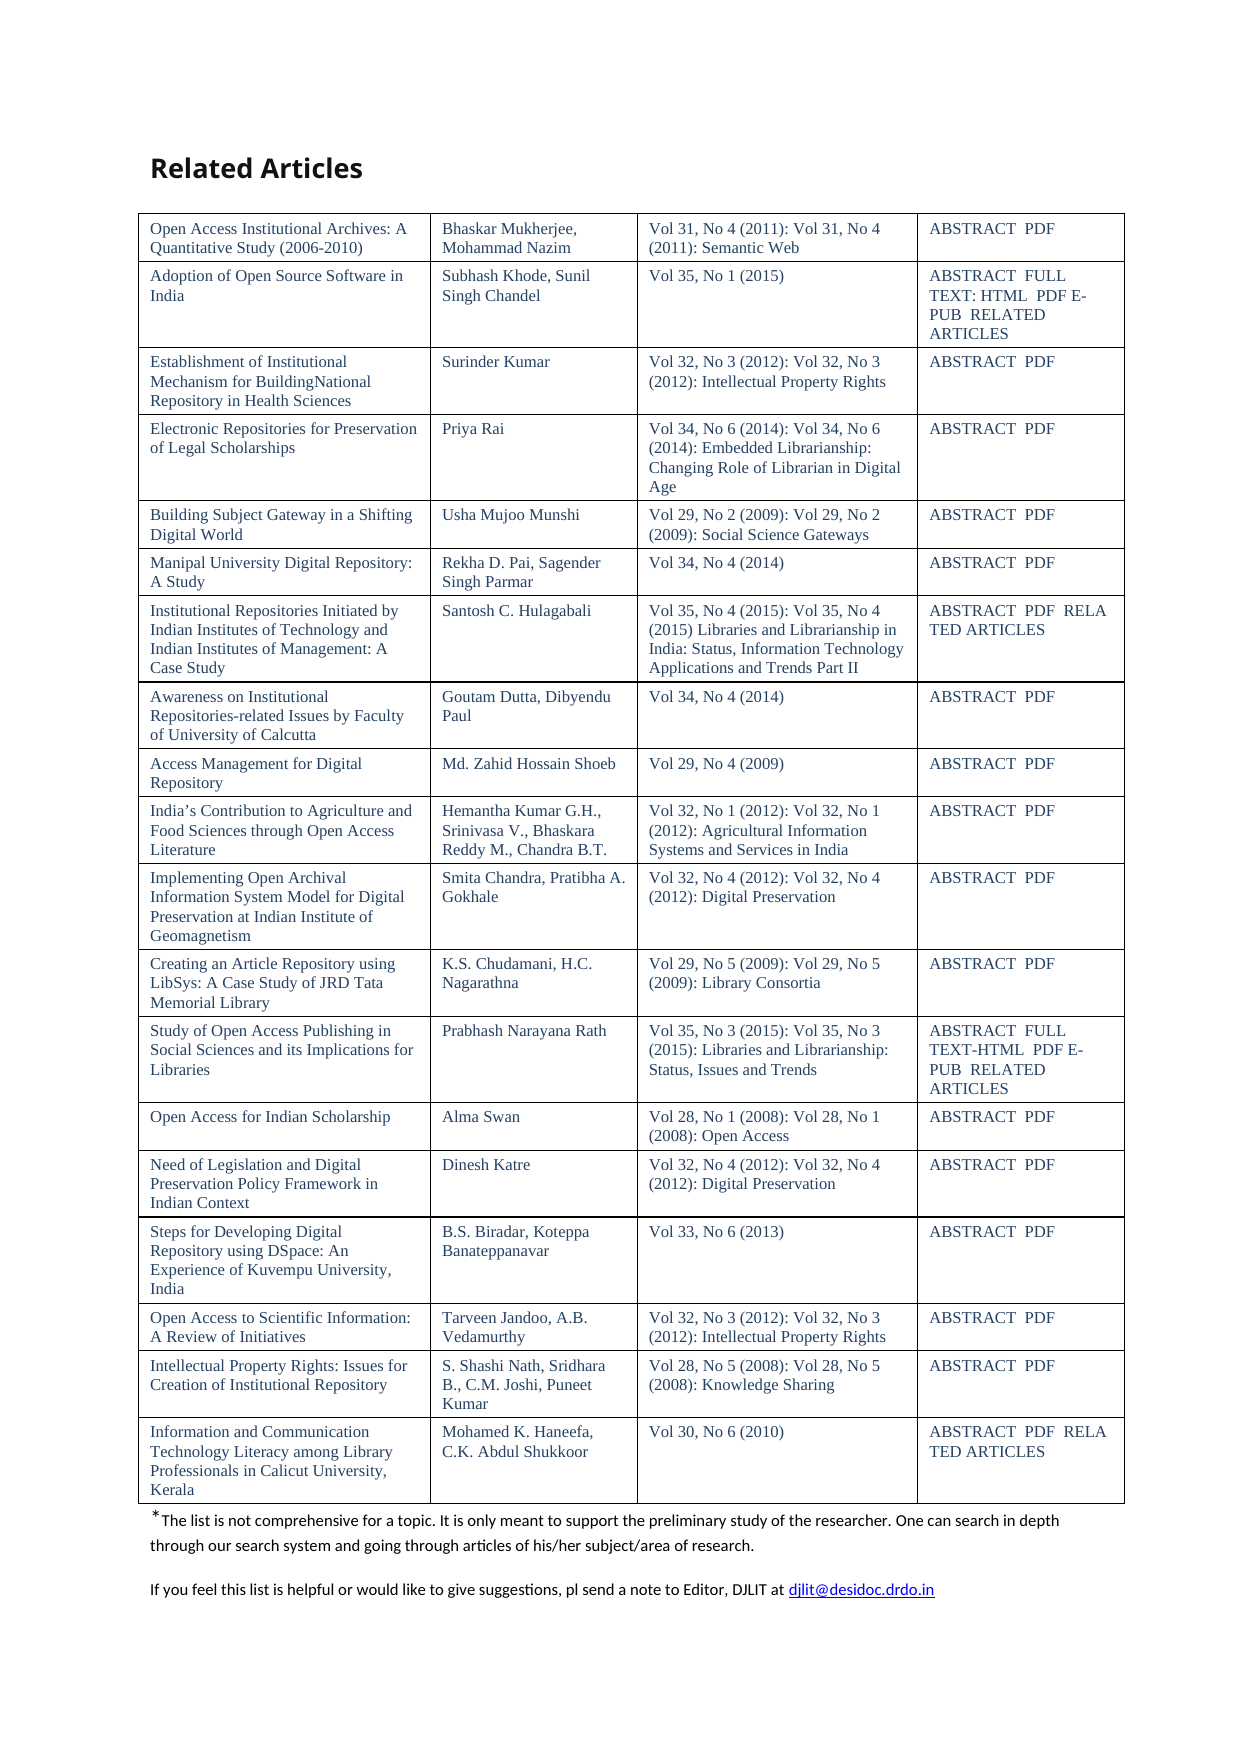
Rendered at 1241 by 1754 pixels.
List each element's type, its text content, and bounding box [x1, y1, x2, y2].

table_cell Need of Legislation and Digital Preservation Policy Framework in Indian Context [139, 1151, 430, 1216]
table_cell Vol 35, No 1 (2015) [638, 262, 917, 347]
table_cell Steps for Developing Digital Repository using DSpace: An Experience of Kuvempu University, India [139, 1218, 430, 1302]
table_cell ABSTRACT PDF [918, 1351, 1124, 1417]
table_cell Vol 35, No 3 (2015): Vol 35, No 3 (2015): Libraries and Librarianship: Status, Issues and Trends [638, 1017, 917, 1102]
table_cell Vol 29, No 2 (2009): Vol 29, No 2 (2009): Social Science Gateways [638, 501, 917, 548]
table_cell ABSTRACT PDF [918, 749, 1124, 796]
table_cell Vol 29, No 5 (2009): Vol 29, No 5 (2009): Library Consortia [638, 950, 917, 1016]
table_cell Vol 32, No 4 (2012): Vol 32, No 4 (2012): Digital Preservation [638, 1151, 917, 1216]
table_cell Vol 35, No 4 (2015): Vol 35, No 4 (2015) Libraries and Librarianship in India: Status, Information Technology Applications and Trends Part II [638, 596, 917, 681]
table_cell ABSTRACT PDF [918, 549, 1124, 595]
table_cell B.S. Biradar, Koteppa Banateppanavar [431, 1218, 637, 1302]
text If you feel this list is helpful or would like to give suggestions, pl send a note to Editor, DJLIT at djlit@desidoc.drdo.in [150, 1579, 1090, 1599]
table_cell Dinesh Katre [431, 1151, 637, 1216]
table_cell ABSTRACT PDF [918, 1103, 1124, 1149]
table_cell Mohamed K. Haneefa, C.K. Abdul Shukkoor [431, 1418, 637, 1503]
table_header ABSTRACT PDF [918, 214, 1124, 261]
table_cell Prabhash Narayana Rath [431, 1017, 637, 1102]
table_cell Priya Rai [431, 415, 637, 500]
table_cell ABSTRACT PDF [918, 864, 1124, 949]
table_cell ABSTRACT FULL TEXT: HTML PDF E-PUB RELATED ARTICLES [918, 262, 1124, 347]
table_cell India’s Contribution to Agriculture and Food Sciences through Open Access Literature [139, 797, 430, 863]
table_cell ABSTRACT PDF [918, 415, 1124, 500]
table_cell Vol 30, No 6 (2010) [638, 1418, 917, 1503]
table_cell Study of Open Access Publishing in Social Sciences and its Implications for Libraries [139, 1017, 430, 1102]
table_cell Goutam Dutta, Dibyendu Paul [431, 683, 637, 748]
table_header Open Access Institutional Archives: A Quantitative Study (2006-2010) [139, 214, 430, 261]
table_header Bhaskar Mukherjee, Mohammad Nazim [431, 214, 637, 261]
table_cell ABSTRACT PDF [918, 1304, 1124, 1350]
table_cell ABSTRACT PDF [918, 950, 1124, 1016]
table_cell Access Management for Digital Repository [139, 749, 430, 796]
table_cell Vol 32, No 4 (2012): Vol 32, No 4 (2012): Digital Preservation [638, 864, 917, 949]
table_cell Vol 34, No 4 (2014) [638, 549, 917, 595]
table_cell ABSTRACT PDF [918, 501, 1124, 548]
table_cell Smita Chandra, Pratibha A. Gokhale [431, 864, 637, 949]
table_cell Awareness on Institutional Repositories-related Issues by Faculty of University of Calcutta [139, 683, 430, 748]
table_cell Information and Communication Technology Literacy among Library Professionals in Calicut University, Kerala [139, 1418, 430, 1503]
table_cell ABSTRACT PDF [918, 797, 1124, 863]
table_cell Surinder Kumar [431, 348, 637, 414]
table_cell ABSTRACT PDF RELATED ARTICLES [918, 1418, 1124, 1503]
table_cell Alma Swan [431, 1103, 637, 1149]
table_cell ABSTRACT FULL TEXT-HTML PDF E-PUB RELATED ARTICLES [918, 1017, 1124, 1102]
table_cell Implementing Open Archival Information System Model for Digital Preservation at Indian Institute of Geomagnetism [139, 864, 430, 949]
table_cell Rekha D. Pai, Sagender Singh Parmar [431, 549, 637, 595]
table_cell Usha Mujoo Munshi [431, 501, 637, 548]
table_cell Vol 28, No 1 (2008): Vol 28, No 1 (2008): Open Access [638, 1103, 917, 1149]
table_cell Open Access to Scientific Information: A Review of Initiatives [139, 1304, 430, 1350]
table_cell Establishment of Institutional Mechanism for BuildingNational Repository in Health Sciences [139, 348, 430, 414]
table_cell Tarveen Jandoo, A.B. Vedamurthy [431, 1304, 637, 1350]
table_cell Md. Zahid Hossain Shoeb [431, 749, 637, 796]
table_cell ABSTRACT PDF [918, 1151, 1124, 1216]
table_cell Creating an Article Repository using LibSys: A Case Study of JRD Tata Memorial Library [139, 950, 430, 1016]
table_header Vol 31, No 4 (2011): Vol 31, No 4 (2011): Semantic Web [638, 214, 917, 261]
table_cell ABSTRACT PDF [918, 1218, 1124, 1302]
table_cell Vol 34, No 4 (2014) [638, 683, 917, 748]
table_cell Electronic Repositories for Preservation of Legal Scholarships [139, 415, 430, 500]
table_cell ABSTRACT PDF RELATED ARTICLES [918, 596, 1124, 681]
table_cell K.S. Chudamani, H.C. Nagarathna [431, 950, 637, 1016]
table_cell Vol 32, No 3 (2012): Vol 32, No 3 (2012): Intellectual Property Rights [638, 1304, 917, 1350]
table_cell Building Subject Gateway in a Shifting Digital World [139, 501, 430, 548]
table_cell Santosh C. Hulagabali [431, 596, 637, 681]
table_cell Institutional Repositories Initiated by Indian Institutes of Technology and Indian Institutes of Management: A Case Study [139, 596, 430, 681]
table_cell Subhash Khode, Sunil Singh Chandel [431, 262, 637, 347]
table_cell Adoption of Open Source Software in India [139, 262, 430, 347]
text *The list is not comprehensive for a topic. It is only meant to support the preliminary study of the researcher. One can search in depth through our search system and going through articles of his/her subject/area of research. [150, 1504, 1090, 1555]
table_cell Intellectual Property Rights: Issues for Creation of Institutional Repository [139, 1351, 430, 1417]
table_cell ABSTRACT PDF [918, 348, 1124, 414]
table_cell Vol 29, No 4 (2009) [638, 749, 917, 796]
table_cell Vol 28, No 5 (2008): Vol 28, No 5 (2008): Knowledge Sharing [638, 1351, 917, 1417]
table_cell S. Shashi Nath, Sridhara B., C.M. Joshi, Puneet Kumar [431, 1351, 637, 1417]
table_cell Vol 33, No 6 (2013) [638, 1218, 917, 1302]
table_cell Vol 32, No 3 (2012): Vol 32, No 3 (2012): Intellectual Property Rights [638, 348, 917, 414]
table_cell Hemantha Kumar G.H., Srinivasa V., Bhaskara Reddy M., Chandra B.T. [431, 797, 637, 863]
table_cell Vol 34, No 6 (2014): Vol 34, No 6 (2014): Embedded Librarianship: Changing Role of Librarian in Digital Age [638, 415, 917, 500]
table_cell Vol 32, No 1 (2012): Vol 32, No 1 (2012): Agricultural Information Systems and Services in India [638, 797, 917, 863]
table_cell Manipal University Digital Repository: A Study [139, 549, 430, 595]
table_cell Open Access for Indian Scholarship [139, 1103, 430, 1149]
table_cell ABSTRACT PDF [918, 683, 1124, 748]
text Related Articles [150, 150, 1090, 187]
